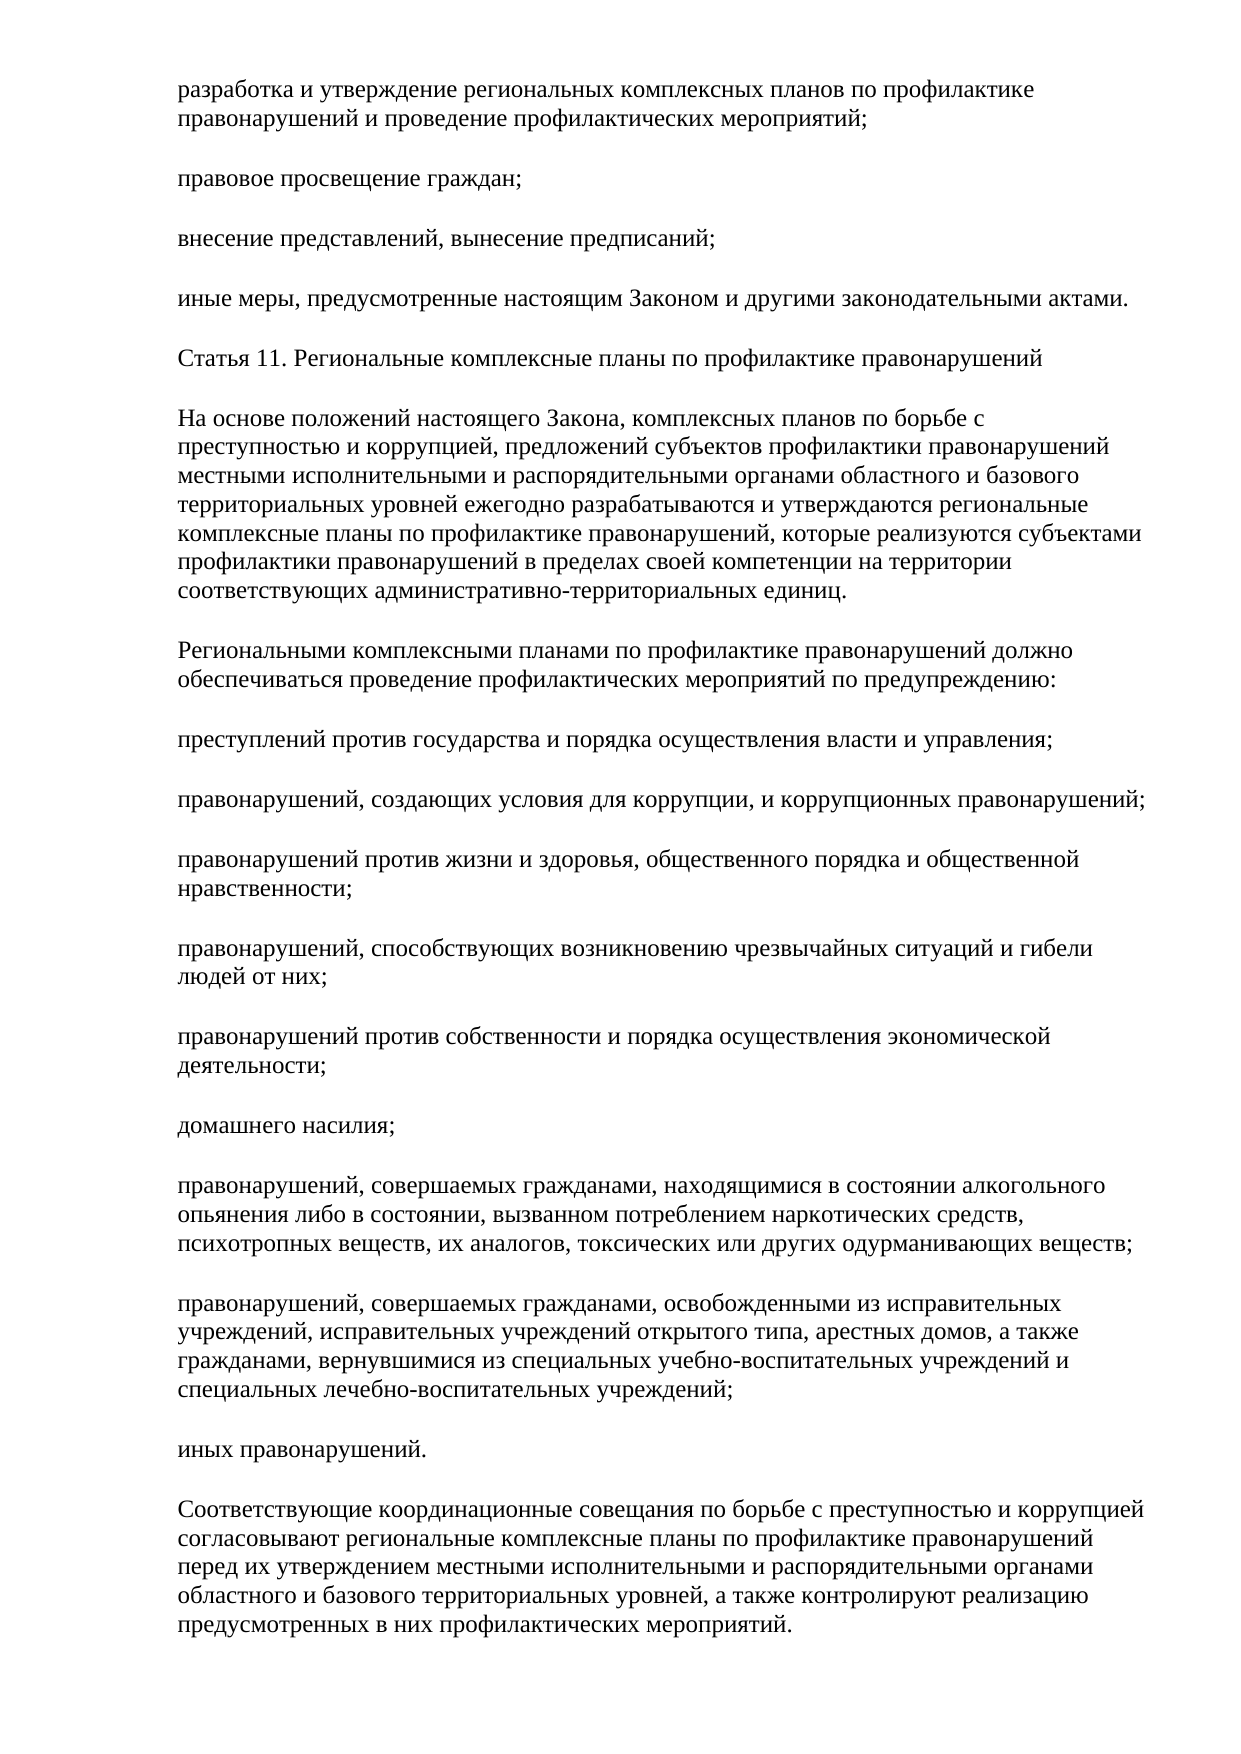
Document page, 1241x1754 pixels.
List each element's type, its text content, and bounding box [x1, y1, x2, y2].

text правонарушений, совершаемых гражданами, освобожденными из исправительных учреждений, исправительных учреждений открытого типа, арестных домов, а также гражданами, вернувшимися из специальных учебно-воспитательных учреждений и специальных лечебно-воспитательных учреждений; [177, 1288, 1152, 1403]
text преступлений против государства и порядка осуществления власти и управления; [177, 724, 1152, 753]
text На основе положений настоящего Закона, комплексных планов по борьбе с преступностью и коррупцией, предложений субъектов профилактики правонарушений местными исполнительными и распорядительными органами областного и базового территориальных уровней ежегодно разрабатываются и утверждаются региональные комплексные планы по профилактике правонарушений, которые реализуются субъектами профилактики правонарушений в пределах своей компетенции на территории соответствующих административно-территориальных единиц. [177, 403, 1152, 604]
text иные меры, предусмотренные настоящим Законом и другими законодательными актами. [177, 283, 1152, 311]
text правонарушений против собственности и порядка осуществления экономической деятельности; [177, 1021, 1152, 1079]
text правонарушений против жизни и здоровья, общественного порядка и общественной нравственности; [177, 844, 1152, 901]
text правонарушений, способствующих возникновению чрезвычайных ситуаций и гибели людей от них; [177, 933, 1152, 990]
text разработка и утверждение региональных комплексных планов по профилактике правонарушений и проведение профилактических мероприятий; [177, 74, 1152, 131]
text правонарушений, совершаемых гражданами, находящимися в состоянии алкогольного опьянения либо в состоянии, вызванном потреблением наркотических средств, психотропных веществ, их аналогов, токсических или других одурманивающих веществ; [177, 1170, 1152, 1256]
text Региональными комплексными планами по профилактике правонарушений должно обеспечиваться проведение профилактических мероприятий по предупреждению: [177, 635, 1152, 693]
text внесение представлений, вынесение предписаний; [177, 223, 1152, 251]
text Соответствующие координационные совещания по борьбе с преступностью и коррупцией согласовывают региональные комплексные планы по профилактике правонарушений перед их утверждением местными исполнительными и распорядительными органами областного и базового территориальных уровней, а также контролируют реализацию предусмотренных в них профилактических мероприятий. [177, 1494, 1152, 1638]
text правонарушений, создающих условия для коррупции, и коррупционных правонарушений; [177, 784, 1152, 813]
text Статья 11. Региональные комплексные планы по профилактике правонарушений [177, 343, 1152, 371]
text домашнего насилия; [177, 1110, 1152, 1139]
text иных правонарушений. [177, 1434, 1152, 1463]
text правовое просвещение граждан; [177, 163, 1152, 191]
